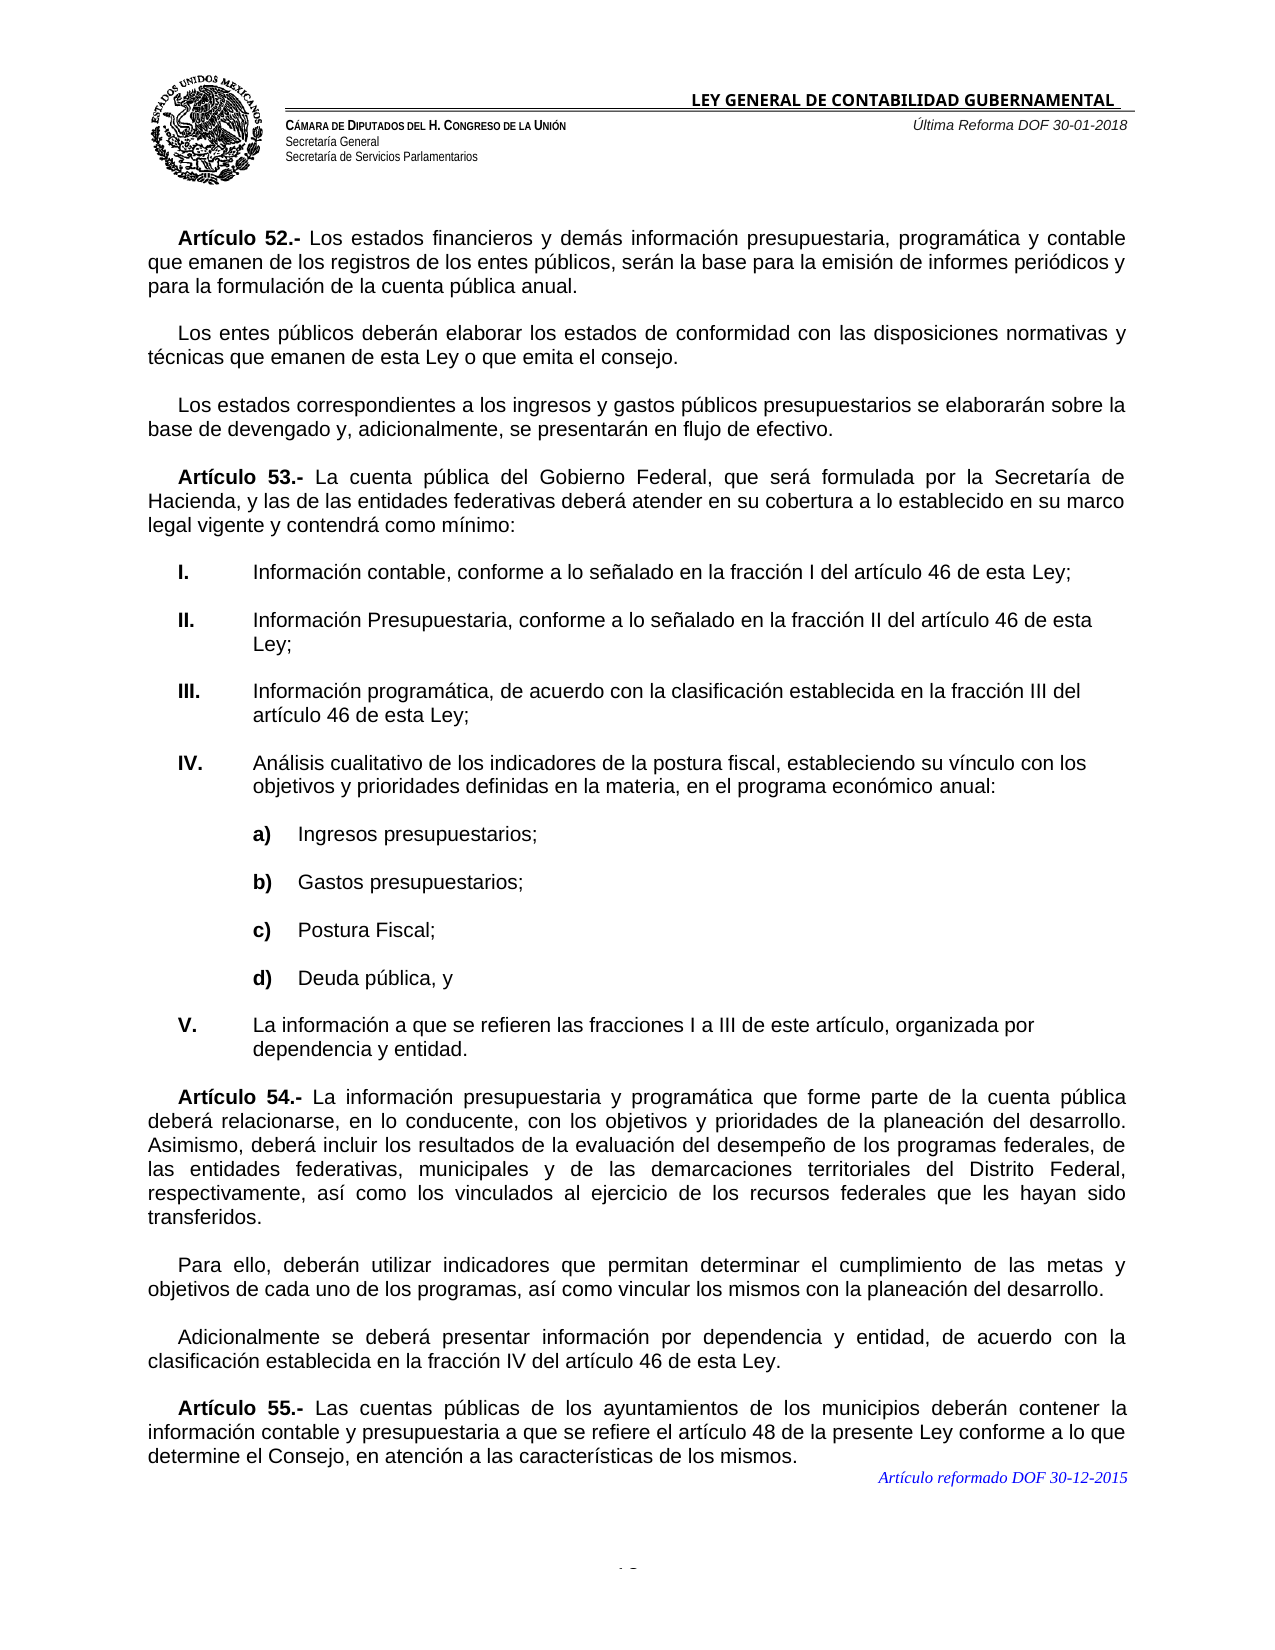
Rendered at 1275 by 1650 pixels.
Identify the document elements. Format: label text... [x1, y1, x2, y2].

text Adicionalmente se deberá presentar información por dependencia y entidad, de acuerdo con la clasificación establecida en la fracción IV del artículo 46 de esta Ley. [148, 1324, 1126, 1372]
text Para ello, deberán utilizar indicadores que permitan determinar el cumplimiento de las metas y objetivos de cada uno de los programas, así como vincular los mismos con la planeación del desarrollo. [148, 1253, 1127, 1301]
list Ingresos presupuestarios; [253, 822, 1139, 846]
text Artículo 54.- La información presupuestaria y programática que forme parte de la cuenta pública deberá relacionarse, en lo conducente, con los objetivos y prioridades de la planeación del desarrollo. Asimismo, deberá incluir los resultados de la evaluación del desempeño de los programas federales, de las entidades federativas, municipales y de las demarcaciones territoriales del Distrito Federal, respectivamente, así como los vinculados al ejercicio de los recursos federales que les hayan sido transferidos. [148, 1085, 1128, 1228]
list Postura Fiscal; [253, 918, 1139, 942]
text Artículo 52.- Los estados financieros y demás información presupuestaria, programática y contable que emanen de los registros de los entes públicos, serán la base para la emisión de informes periódicos y para la formulación de la cuenta pública anual. [148, 226, 1127, 298]
text Artículo 53.- La cuenta pública del Gobierno Federal, que será formulada por la Secretaría de Hacienda, y las de las entidades federativas deberá atender en su cobertura a lo establecido en su marco legal vigente y contendrá como mínimo: [148, 465, 1127, 537]
text Los estados correspondientes a los ingresos y gastos públicos presupuestarios se elaborarán sobre la base de devengado y, adicionalmente, se presentarán en flujo de efectivo. [148, 393, 1127, 441]
list Gastos presupuestarios; [253, 869, 1139, 893]
picture [150, 75, 263, 185]
text Artículo reformado DOF 30-12-2015 [135, 1468, 1128, 1487]
list Información contable, conforme a lo señalado en la fracción I del artículo 46 de esta Ley; [178, 560, 1139, 584]
text Artículo 55.- Las cuentas públicas de los ayuntamientos de los municipios deberán contener la información contable y presupuestaria a que se refiere el artículo 48 de la presente Ley conforme a lo que determine el Consejo, en atención a las características de los mismos. [148, 1396, 1128, 1468]
list Deuda pública, y [253, 966, 1139, 989]
text Los entes públicos deberán elaborar los estados de conformidad con las disposiciones normativas y técnicas que emanen de esta Ley o que emita el consejo. [148, 321, 1127, 369]
list Información programática, de acuerdo con la clasificación establecida en la fracción III del artículo 46 de esta Ley; [178, 679, 1127, 727]
list Información Presupuestaria, conforme a lo señalado en la fracción II del artículo 46 de esta Ley; [178, 608, 1127, 656]
list Análisis cualitativo de los indicadores de la postura fiscal, estableciendo su vínculo con los objetivos y prioridades definidas en la materia, en el programa económico anual: [178, 750, 1126, 798]
list La información a que se refieren las fracciones I a III de este artículo, organizada por dependencia y entidad. [178, 1013, 1127, 1061]
